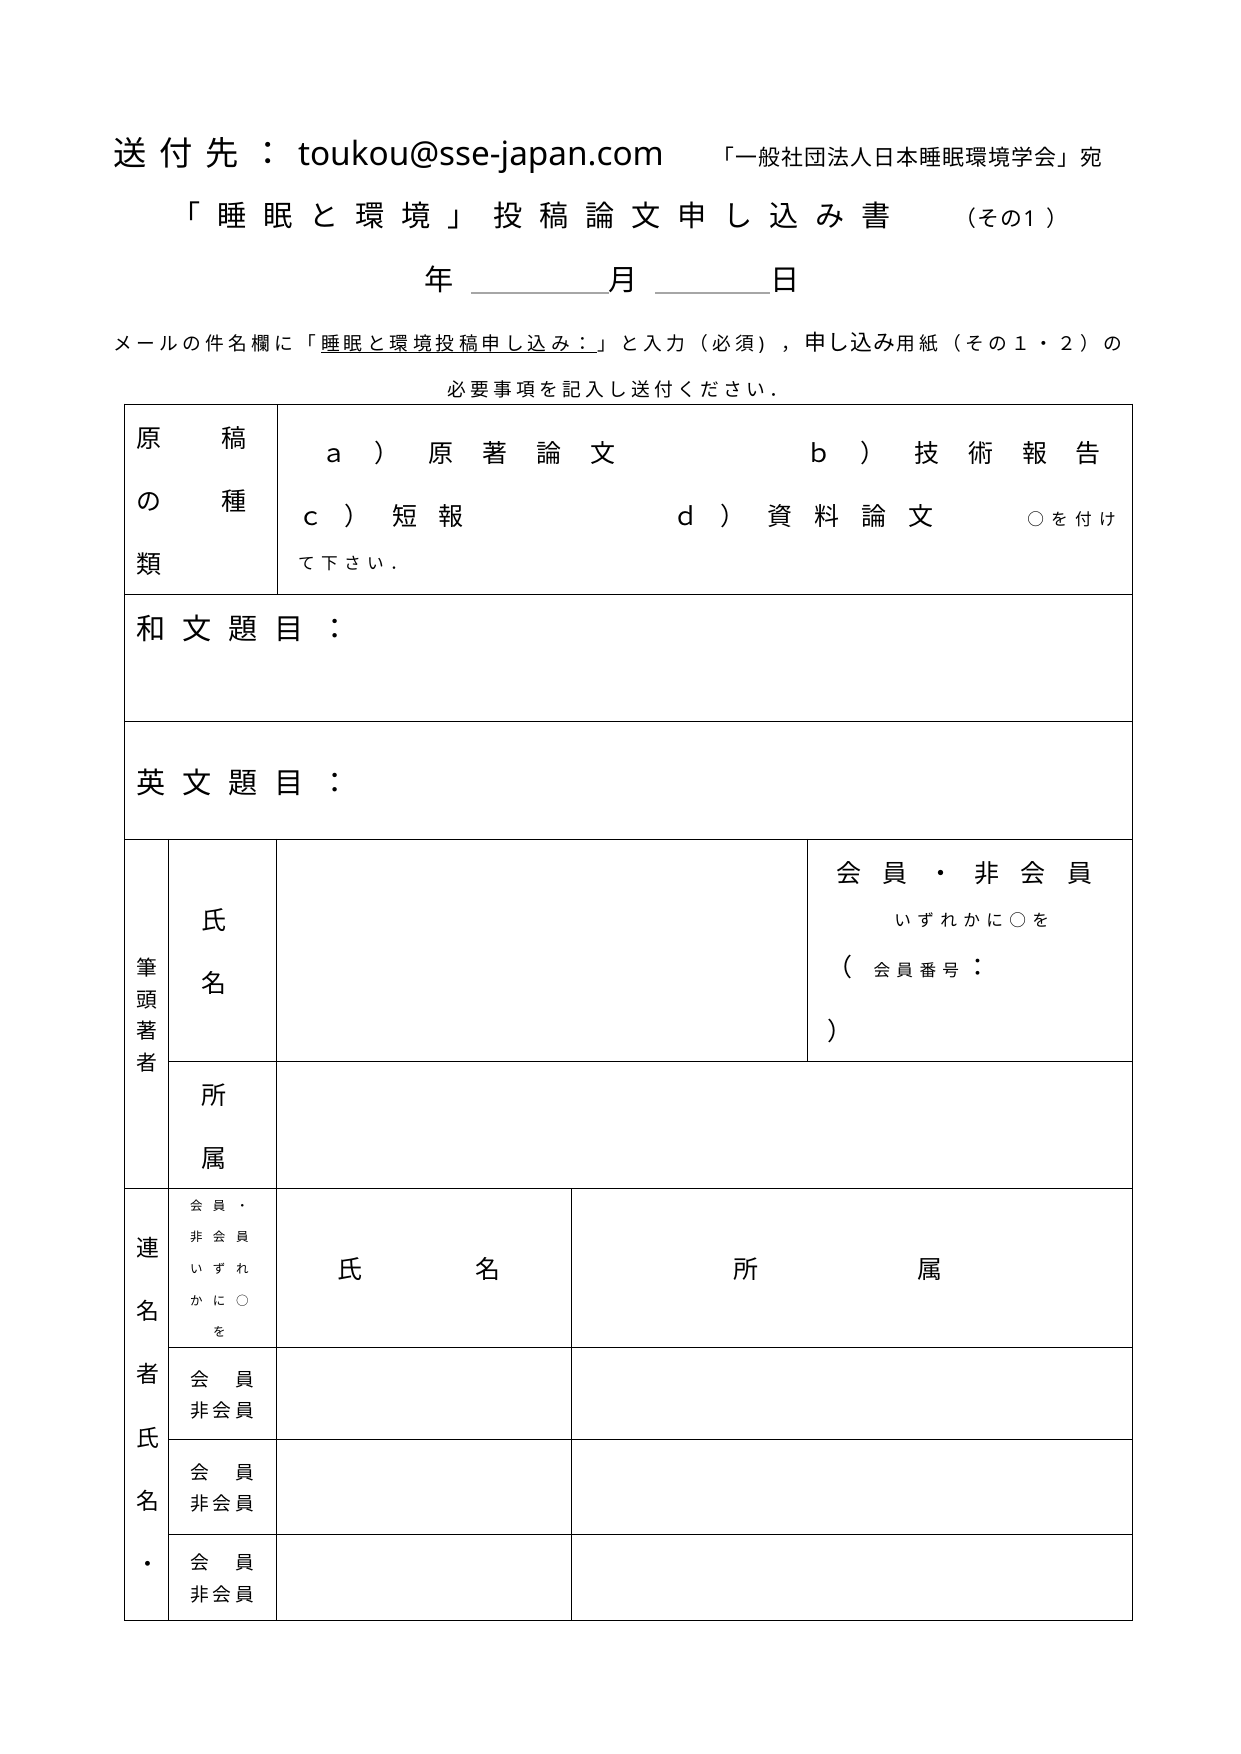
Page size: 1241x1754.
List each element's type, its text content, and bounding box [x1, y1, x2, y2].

table_cell 氏名 [169, 840, 276, 1061]
table_header 原稿の種類 [125, 405, 277, 594]
text メールの件名欄に「睡眠と環境投稿申し込み：」と入力（必須)，申し込み用紙（その１・２）の必要事項を記入し送付ください． [114, 309, 1127, 403]
table_cell [572, 1535, 1132, 1620]
table_cell 筆頭著者 [125, 840, 168, 1188]
table_cell 英文題目： [125, 722, 1132, 839]
table_cell 所 属 [572, 1189, 1132, 1347]
table_cell [572, 1348, 1132, 1439]
table_cell [277, 840, 807, 1061]
table_cell [572, 1440, 1132, 1533]
table_cell 所属 [169, 1062, 276, 1188]
text 「睡眠と環境」投稿論文申し込み書 （その1） 年 月 日 [114, 183, 1127, 309]
table_header ａ）原著論文 ｂ）技術報告 ｃ）短報 ｄ）資料論文 ○を付けて下さい． [278, 405, 1132, 594]
text 送付先：toukou@sse-japan.com 「一般社団法人日本睡眠環境学会」宛 [114, 119, 1127, 183]
table_cell [277, 1062, 1132, 1188]
table_cell [277, 1348, 571, 1439]
table_cell [277, 1535, 571, 1620]
table_cell 会員・非会員 いずれかに○を [169, 1189, 276, 1347]
table_cell [277, 1440, 571, 1533]
table_cell 和文題目： [125, 595, 1132, 721]
table_cell 会 員 非会員 [169, 1440, 276, 1533]
table_cell 会 員 非会員 [169, 1535, 276, 1620]
table_cell 連名者氏名・所属名 ＊ [125, 1189, 168, 1620]
table_cell 会 員 非会員 [169, 1348, 276, 1439]
table_cell 会員・非会員 いずれかに○を （会員番号： ） [808, 840, 1132, 1061]
table_cell 氏 名 [277, 1189, 571, 1347]
